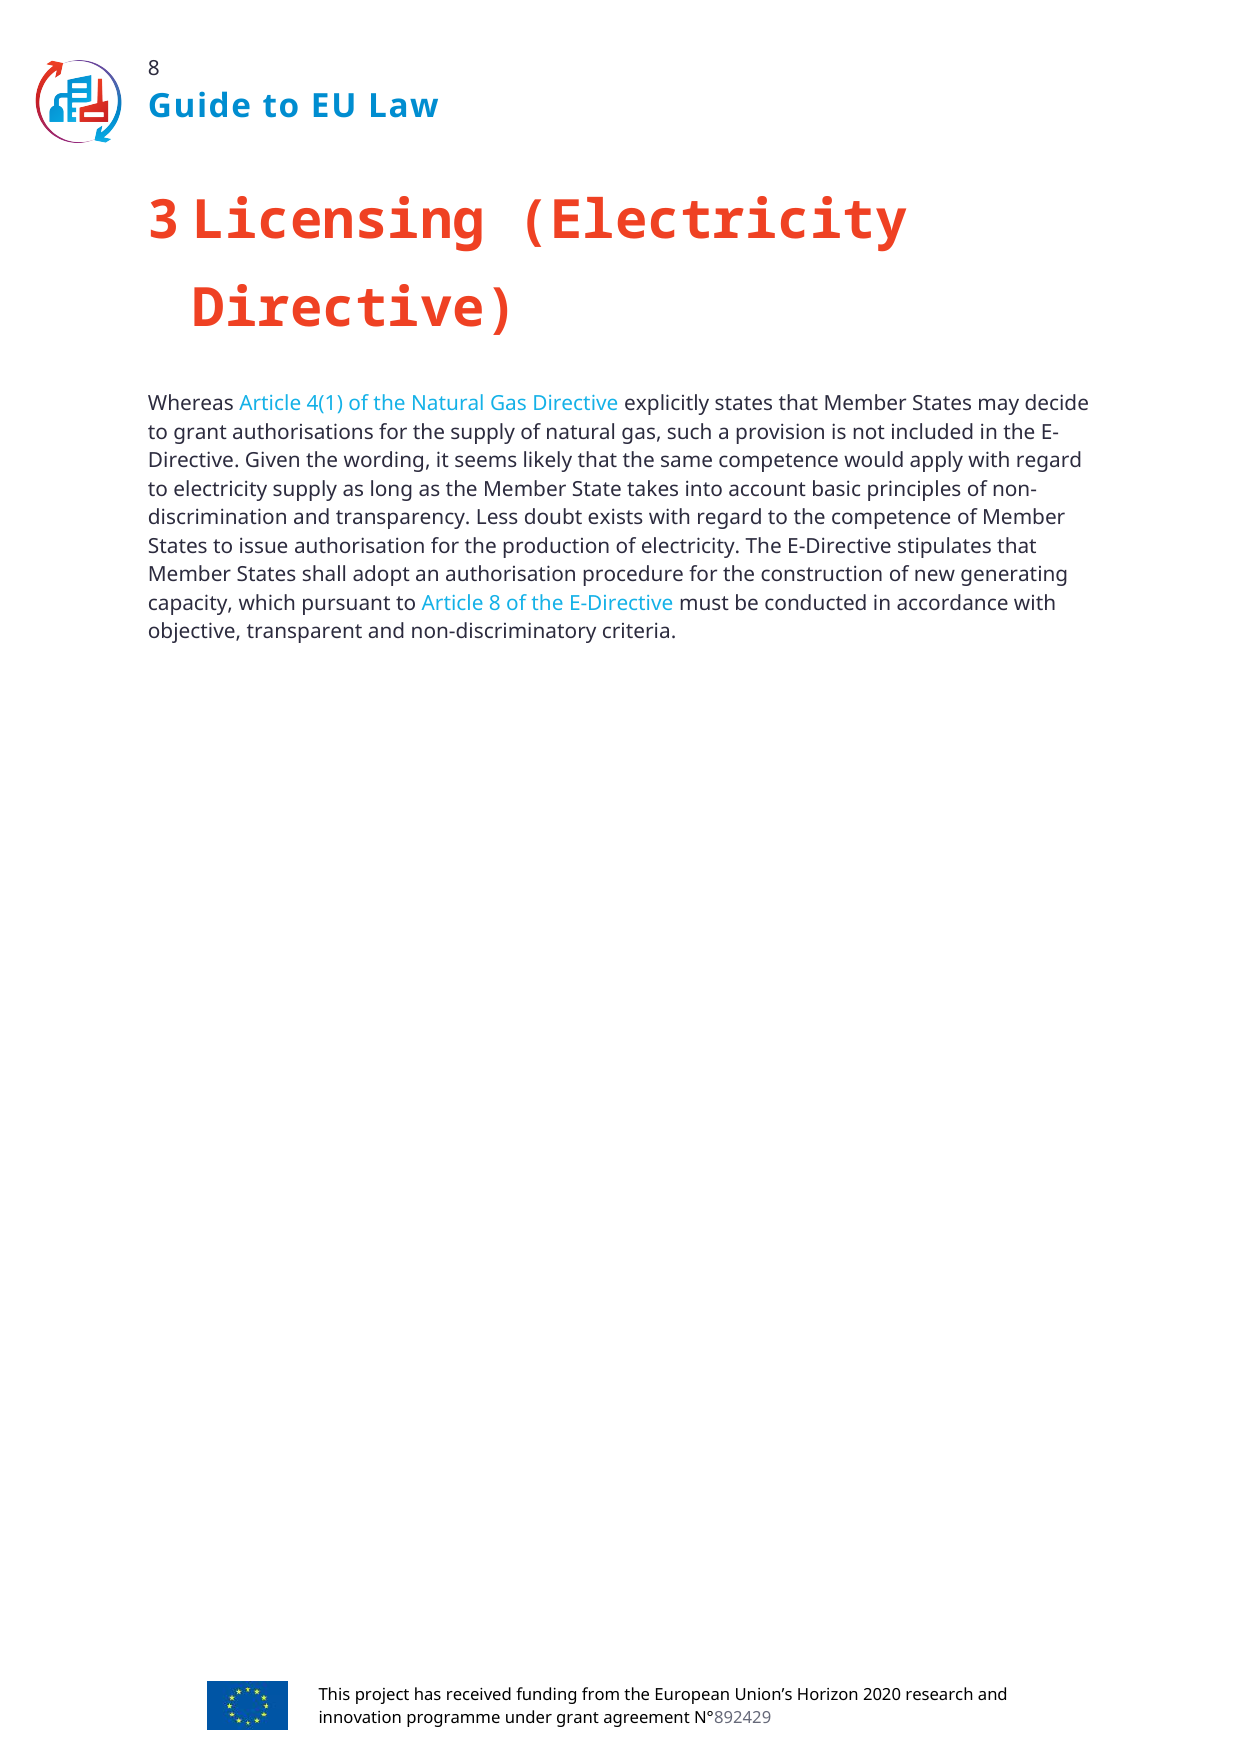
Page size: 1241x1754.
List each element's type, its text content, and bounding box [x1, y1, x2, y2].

subtitle Licensing (Electricity Directive) [148, 180, 1093, 343]
picture [22, 46, 134, 158]
text Whereas Article 4(1) of the Natural Gas Directive explicitly states that Member States may decide to grant authorisations for the supply of natural gas, such a provision is not included in the E-Directive. Given the wording, it seems likely that the same competence would apply with regard to electricity supply as long as the Member State takes into account basic principles of non-discrimination and transparency. Less doubt exists with regard to the competence of Member States to issue authorisation for the production of electricity. The E-Directive stipulates that Member States shall adopt an authorisation procedure for the construction of new generating capacity, which pursuant to Article 8 of the E-Directive must be conducted in accordance with objective, transparent and non-discriminatory criteria. [148, 388, 1093, 644]
picture [207, 1681, 288, 1730]
